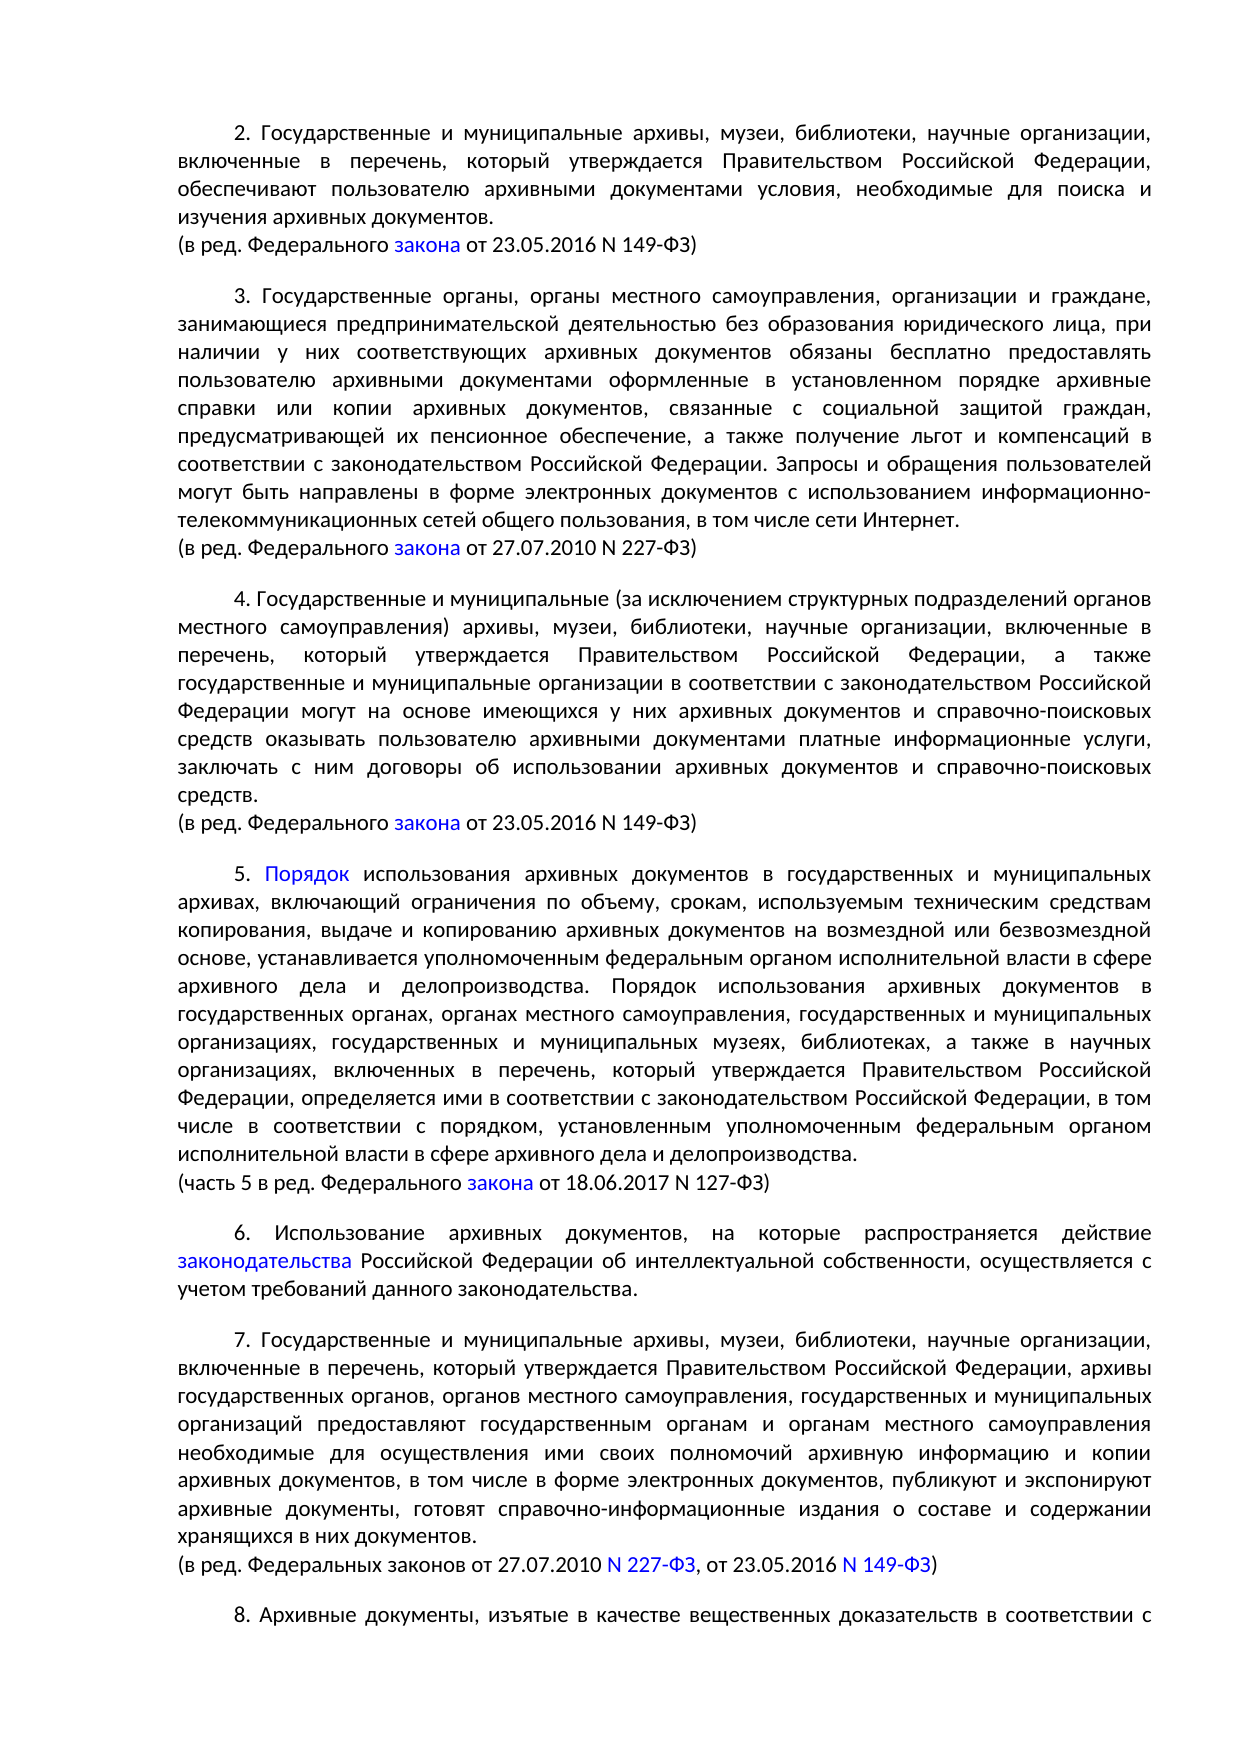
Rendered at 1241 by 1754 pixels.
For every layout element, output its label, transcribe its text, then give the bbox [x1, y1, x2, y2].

text (в ред. Федерального закона от 23.05.2016 N 149-ФЗ) [177, 230, 1152, 258]
text 7. Государственные и муниципальные архивы, музеи, библиотеки, научные организации, включенные в перечень, который утверждается Правительством Российской Федерации, архивы государственных органов, органов местного самоуправления, государственных и муниципальных организаций предоставляют государственным органам и органам местного самоуправления необходимые для осуществления ими своих полномочий архивную информацию и копии архивных документов, в том числе в форме электронных документов, публикуют и экспонируют архивные документы, готовят справочно-информационные издания о составе и содержании хранящихся в них документов. [177, 1326, 1152, 1550]
text (часть 5 в ред. Федерального закона от 18.06.2017 N 127-ФЗ) [177, 1168, 1152, 1196]
text 4. Государственные и муниципальные (за исключением структурных подразделений органов местного самоуправления) архивы, музеи, библиотеки, научные организации, включенные в перечень, который утверждается Правительством Российской Федерации, а также государственные и муниципальные организации в соответствии с законодательством Российской Федерации могут на основе имеющихся у них архивных документов и справочно-поисковых средств оказывать пользователю архивными документами платные информационные услуги, заключать с ним договоры об использовании архивных документов и справочно-поисковых средств. [177, 584, 1152, 808]
text (в ред. Федерального закона от 23.05.2016 N 149-ФЗ) [177, 808, 1152, 836]
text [177, 1601, 1152, 1629]
text 6. Использование архивных документов, на которые распространяется действие законодательства Российской Федерации об интеллектуальной собственности, осуществляется с учетом требований данного законодательства. [177, 1218, 1152, 1303]
text (в ред. Федерального закона от 27.07.2010 N 227-ФЗ) [177, 533, 1152, 561]
text 2. Государственные и муниципальные архивы, музеи, библиотеки, научные организации, включенные в перечень, который утверждается Правительством Российской Федерации, обеспечивают пользователю архивными документами условия, необходимые для поиска и изучения архивных документов. [177, 118, 1152, 230]
text 3. Государственные органы, органы местного самоуправления, организации и граждане, занимающиеся предпринимательской деятельностью без образования юридического лица, при наличии у них соответствующих архивных документов обязаны бесплатно предоставлять пользователю архивными документами оформленные в установленном порядке архивные справки или копии архивных документов, связанные с социальной защитой граждан, предусматривающей их пенсионное обеспечение, а также получение льгот и компенсаций в соответствии с законодательством Российской Федерации. Запросы и обращения пользователей могут быть направлены в форме электронных документов с использованием информационно-телекоммуникационных сетей общего пользования, в том числе сети Интернет. [177, 281, 1152, 533]
text (в ред. Федеральных законов от 27.07.2010 N 227-ФЗ, от 23.05.2016 N 149-ФЗ) [177, 1550, 1152, 1578]
text 5. Порядок использования архивных документов в государственных и муниципальных архивах, включающий ограничения по объему, срокам, используемым техническим средствам копирования, выдаче и копированию архивных документов на возмездной или безвозмездной основе, устанавливается уполномоченным федеральным органом исполнительной власти в сфере архивного дела и делопроизводства. Порядок использования архивных документов в государственных органах, органах местного самоуправления, государственных и муниципальных организациях, государственных и муниципальных музеях, библиотеках, а также в научных организациях, включенных в перечень, который утверждается Правительством Российской Федерации, определяется ими в соответствии с законодательством Российской Федерации, в том числе в соответствии с порядком, установленным уполномоченным федеральным органом исполнительной власти в сфере архивного дела и делопроизводства. [177, 859, 1152, 1168]
